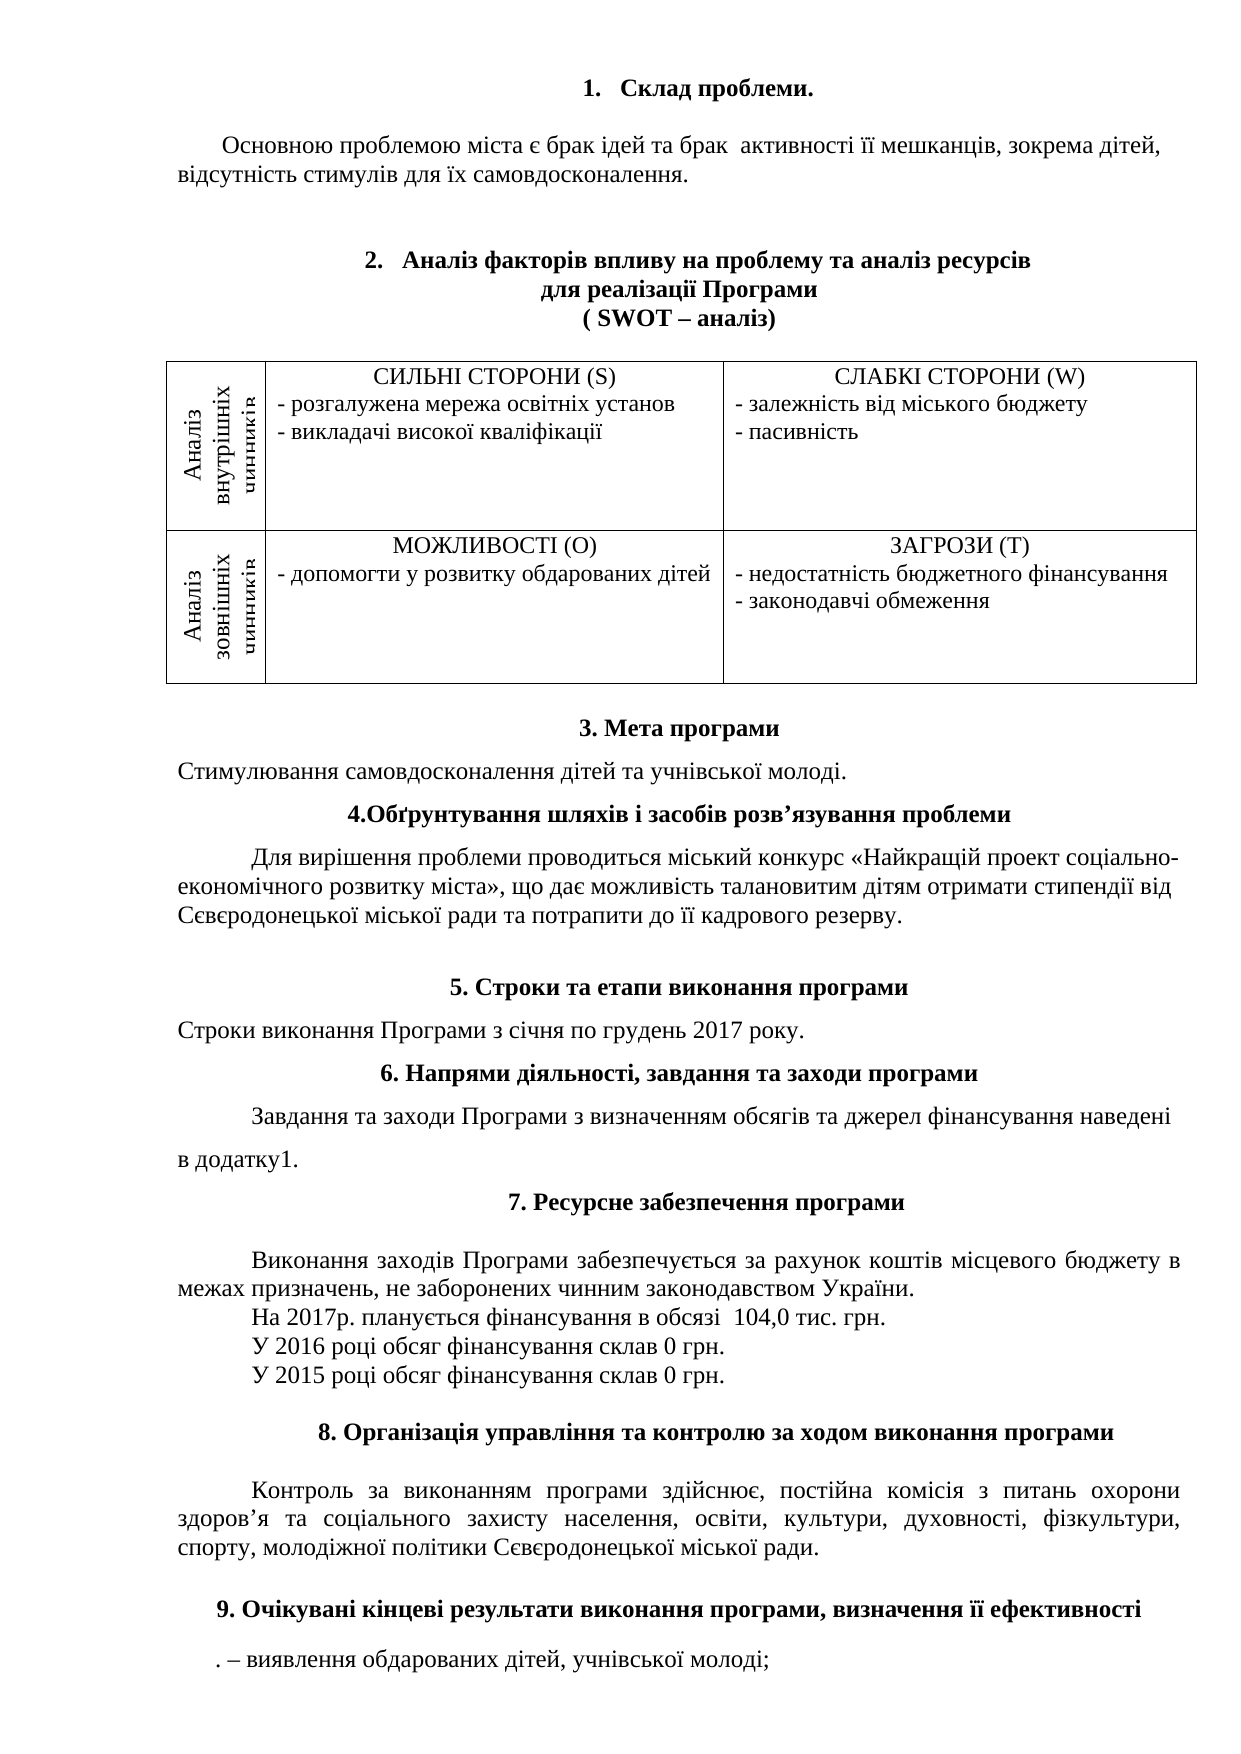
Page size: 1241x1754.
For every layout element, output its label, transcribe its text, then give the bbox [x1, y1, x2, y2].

table_header Аналіз внутрішніх чинників [167, 362, 265, 530]
list . – виявлення обдарованих дітей, учнівської молоді; [215, 1644, 1181, 1673]
text 6. Напрями діяльності, завдання та заходи програми [177, 1058, 1181, 1087]
text Контроль за виконанням програми здійснює, постійна комісія з питань охорони здоров’я та соціального захисту населення, освіти, культури, духовності, фізкультури, спорту, молодіжної політики Сєвєродонецької міської ради. [177, 1475, 1181, 1561]
text 3. Мета програми [177, 713, 1181, 742]
text Основною проблемою міста є брак ідей та брак активності її мешканців, зокрема дітей, відсутність стимулів для їх самовдосконалення. [177, 131, 1181, 188]
text Завдання та заходи Програми з визначенням обсягів та джерел фінансування наведені в додатку1. [177, 1101, 1181, 1173]
table_header СЛАБКІ СТОРОНИ (W) - залежність від міського бюджету - пасивність [724, 362, 1196, 530]
text Для вирішення проблеми проводиться міський конкурс «Найкращій проект соціально-економічного розвитку міста», що дає можливість талановитим дітям отримати стипендії від Сєвєродонецької міської ради та потрапити до її кадрового резерву. [177, 842, 1181, 928]
text Виконання заходів Програми забезпечується за рахунок коштів місцевого бюджету в межах призначень, не заборонених чинним законодавством України. [177, 1245, 1181, 1302]
text 9. Очікувані кінцеві результати виконання програми, визначення її ефективності [177, 1594, 1181, 1623]
text У 2015 році обсяг фінансування склав 0 грн. [177, 1360, 1181, 1388]
text 8. Організація управління та контролю за ходом виконання програми [177, 1417, 1181, 1446]
text На 2017р. планується фінансування в обсязі 104,0 тис. грн. [177, 1302, 1181, 1331]
table_cell МОЖЛИВОСТІ (O) - допомогти у розвитку обдарованих дітей [266, 531, 723, 683]
text 4.Обґрунтування шляхів і засобів розв’язування проблеми [177, 799, 1181, 828]
text Строки виконання Програми з січня по грудень 2017 року. [177, 1015, 1181, 1043]
text 5. Строки та етапи виконання програми [177, 972, 1181, 1000]
table_header СИЛЬНІ СТОРОНИ (S) - розгалужена мережа освітніх установ - викладачі високої кваліфікації [266, 362, 723, 530]
list Склад проблеми. [215, 73, 1181, 102]
text 7. Ресурсне забезпечення програми [183, 1187, 1181, 1216]
list Аналіз факторів впливу на проблему та аналіз ресурсів [215, 246, 1181, 274]
text У 2016 році обсяг фінансування склав 0 грн. [177, 1331, 1181, 1360]
text ( SWOT – аналіз) [177, 303, 1181, 332]
table_cell ЗАГРОЗИ (T) - недостатність бюджетного фінансування - законодавчі обмеження [724, 531, 1196, 683]
text Стимулювання самовдосконалення дітей та учнівської молоді. [177, 756, 1181, 785]
text для реалізації Програми [177, 274, 1181, 303]
table_cell Аналіз зовнішніх чинників [167, 531, 265, 683]
